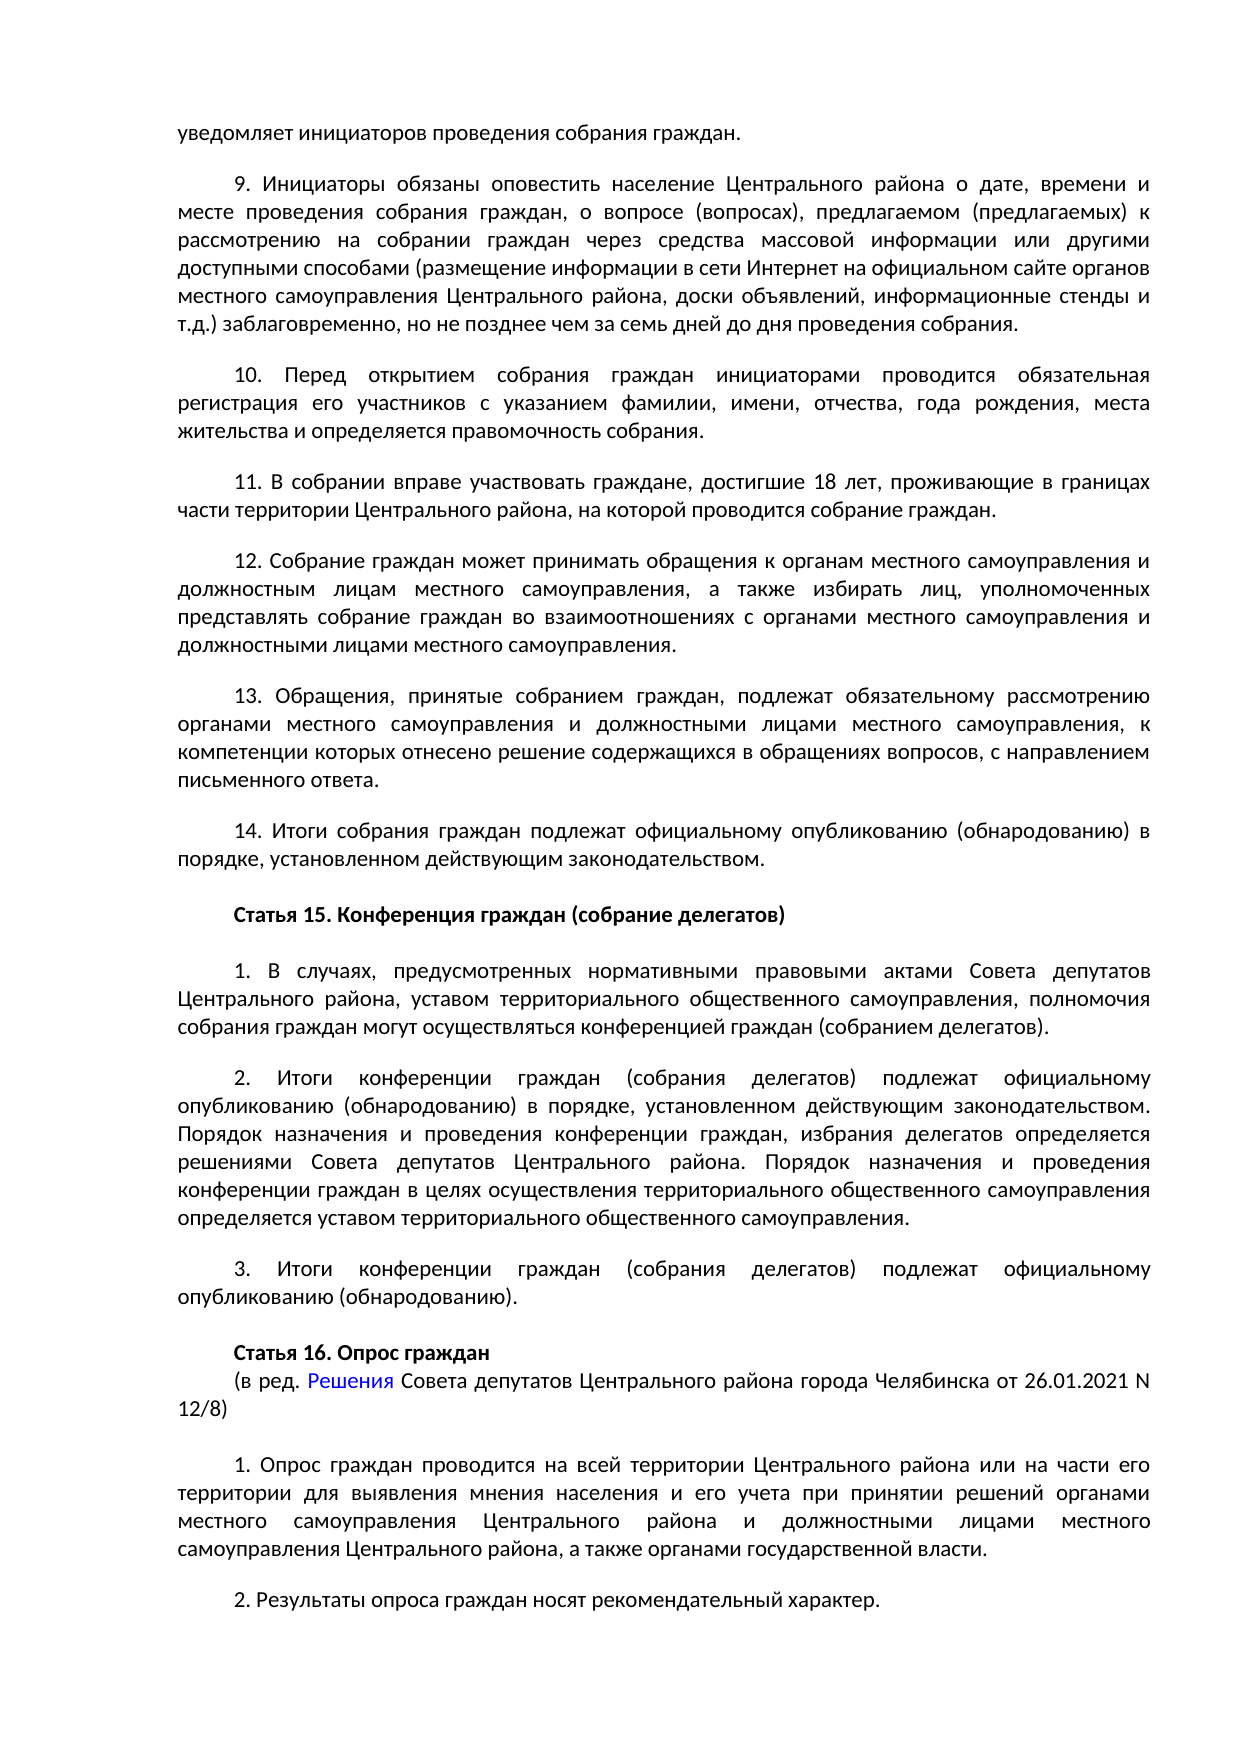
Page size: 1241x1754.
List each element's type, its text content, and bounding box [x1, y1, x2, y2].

title Статья 15. Конференция граждан (собрание делегатов) [177, 900, 1152, 928]
text 1. Опрос граждан проводится на всей территории Центрального района или на части его территории для выявления мнения населения и его учета при принятии решений органами местного самоуправления Центрального района и должностными лицами местного самоуправления Центрального района, а также органами государственной власти. [177, 1450, 1152, 1562]
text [177, 118, 1152, 146]
text 9. Инициаторы обязаны оповестить население Центрального района о дате, времени и месте проведения собрания граждан, о вопросе (вопросах), предлагаемом (предлагаемых) к рассмотрению на собрании граждан через средства массовой информации или другими доступными способами (размещение информации в сети Интернет на официальном сайте органов местного самоуправления Центрального района, доски объявлений, информационные стенды и т.д.) заблаговременно, но не позднее чем за семь дней до дня проведения собрания. [177, 169, 1152, 337]
text 2. Итоги конференции граждан (собрания делегатов) подлежат официальному опубликованию (обнародованию) в порядке, установленном действующим законодательством. Порядок назначения и проведения конференции граждан, избрания делегатов определяется решениями Совета депутатов Центрального района. Порядок назначения и проведения конференции граждан в целях осуществления территориального общественного самоуправления определяется уставом территориального общественного самоуправления. [177, 1063, 1152, 1231]
text 3. Итоги конференции граждан (собрания делегатов) подлежат официальному опубликованию (обнародованию). [177, 1254, 1152, 1310]
text (в ред. Решения Совета депутатов Центрального района города Челябинска от 26.01.2021 N 12/8) [177, 1366, 1152, 1422]
text 10. Перед открытием собрания граждан инициаторами проводится обязательная регистрация его участников с указанием фамилии, имени, отчества, года рождения, места жительства и определяется правомочность собрания. [177, 360, 1152, 444]
text 14. Итоги собрания граждан подлежат официальному опубликованию (обнародованию) в порядке, установленном действующим законодательством. [177, 816, 1152, 872]
text 13. Обращения, принятые собранием граждан, подлежат обязательному рассмотрению органами местного самоуправления и должностными лицами местного самоуправления, к компетенции которых отнесено решение содержащихся в обращениях вопросов, с направлением письменного ответа. [177, 681, 1152, 793]
title Статья 16. Опрос граждан [177, 1338, 1152, 1366]
text 2. Результаты опроса граждан носят рекомендательный характер. [177, 1585, 1152, 1613]
text 12. Собрание граждан может принимать обращения к органам местного самоуправления и должностным лицам местного самоуправления, а также избирать лиц, уполномоченных представлять собрание граждан во взаимоотношениях с органами местного самоуправления и должностными лицами местного самоуправления. [177, 546, 1152, 658]
text 11. В собрании вправе участвовать граждане, достигшие 18 лет, проживающие в границах части территории Центрального района, на которой проводится собрание граждан. [177, 467, 1152, 523]
text 1. В случаях, предусмотренных нормативными правовыми актами Совета депутатов Центрального района, уставом территориального общественного самоуправления, полномочия собрания граждан могут осуществляться конференцией граждан (собранием делегатов). [177, 956, 1152, 1040]
